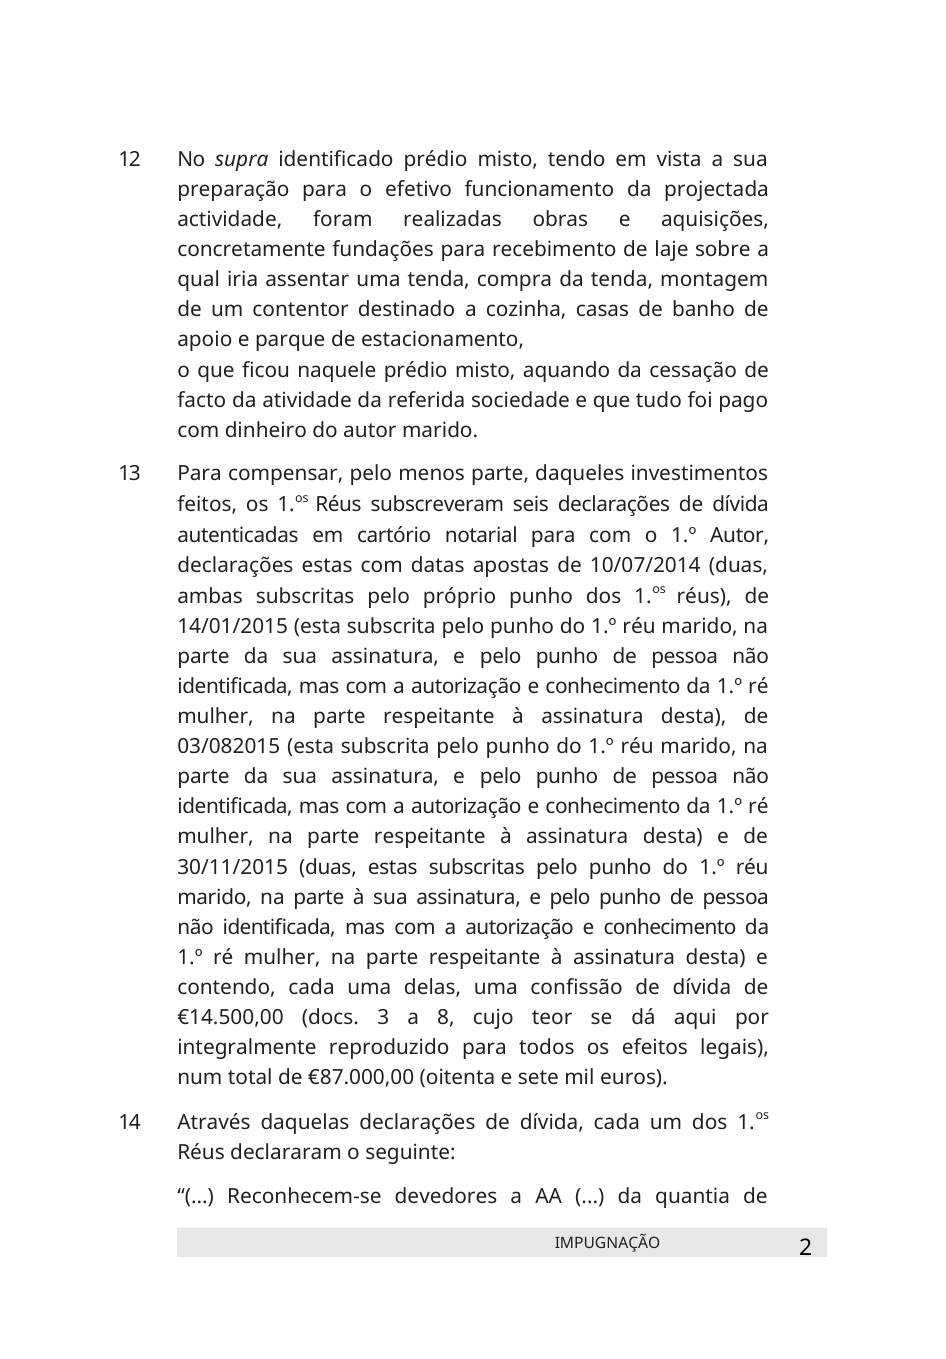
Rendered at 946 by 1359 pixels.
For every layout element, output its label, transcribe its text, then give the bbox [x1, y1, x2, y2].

list No supra identificado prédio misto, tendo em vista a sua preparação para o efetivo funcionamento da projectada actividade, foram realizadas obras e aquisições, concretamente fundações para recebimento de laje sobre a qual iria assentar uma tenda, compra da tenda, montagem de um contentor destinado a cozinha, casas de banho de apoio e parque de estacionamento, [118, 144, 769, 353]
list Para compensar, pelo menos parte, daqueles investimentos feitos, os 1.os Réus subscreveram seis declarações de dívida autenticadas em cartório notarial para com o 1.º Autor, declarações estas com datas apostas de 10/07/2014 (duas, ambas subscritas pelo próprio punho dos 1.os réus), de 14/01/2015 (esta subscrita pelo punho do 1.º réu marido, na parte da sua assinatura, e pelo punho de pessoa não identificada, mas com a autorização e conhecimento da 1.º ré mulher, na parte respeitante à assinatura desta), de 03/082015 (esta subscrita pelo punho do 1.º réu marido, na parte da sua assinatura, e pelo punho de pessoa não identificada, mas com a autorização e conhecimento da 1.º ré mulher, na parte respeitante à assinatura desta) e de 30/11/2015 (duas, estas subscritas pelo punho do 1.º réu marido, na parte à sua assinatura, e pelo punho de pessoa não identificada, mas com a autorização e conhecimento da 1.º ré mulher, na parte respeitante à assinatura desta) e contendo, cada uma delas, uma confissão de dívida de €14.500,00 (docs. 3 a 8, cujo teor se dá aqui por integralmente reproduzido para todos os efeitos legais), num total de €87.000,00 (oitenta e sete mil euros). [118, 458, 769, 1091]
list Através daquelas declarações de dívida, cada um dos 1.os Réus declararam o seguinte: [118, 1106, 769, 1166]
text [177, 1181, 769, 1209]
text o que ficou naquele prédio misto, aquando da cessação de facto da atividade da referida sociedade e que tudo foi pago com dinheiro do autor marido. [177, 355, 769, 443]
